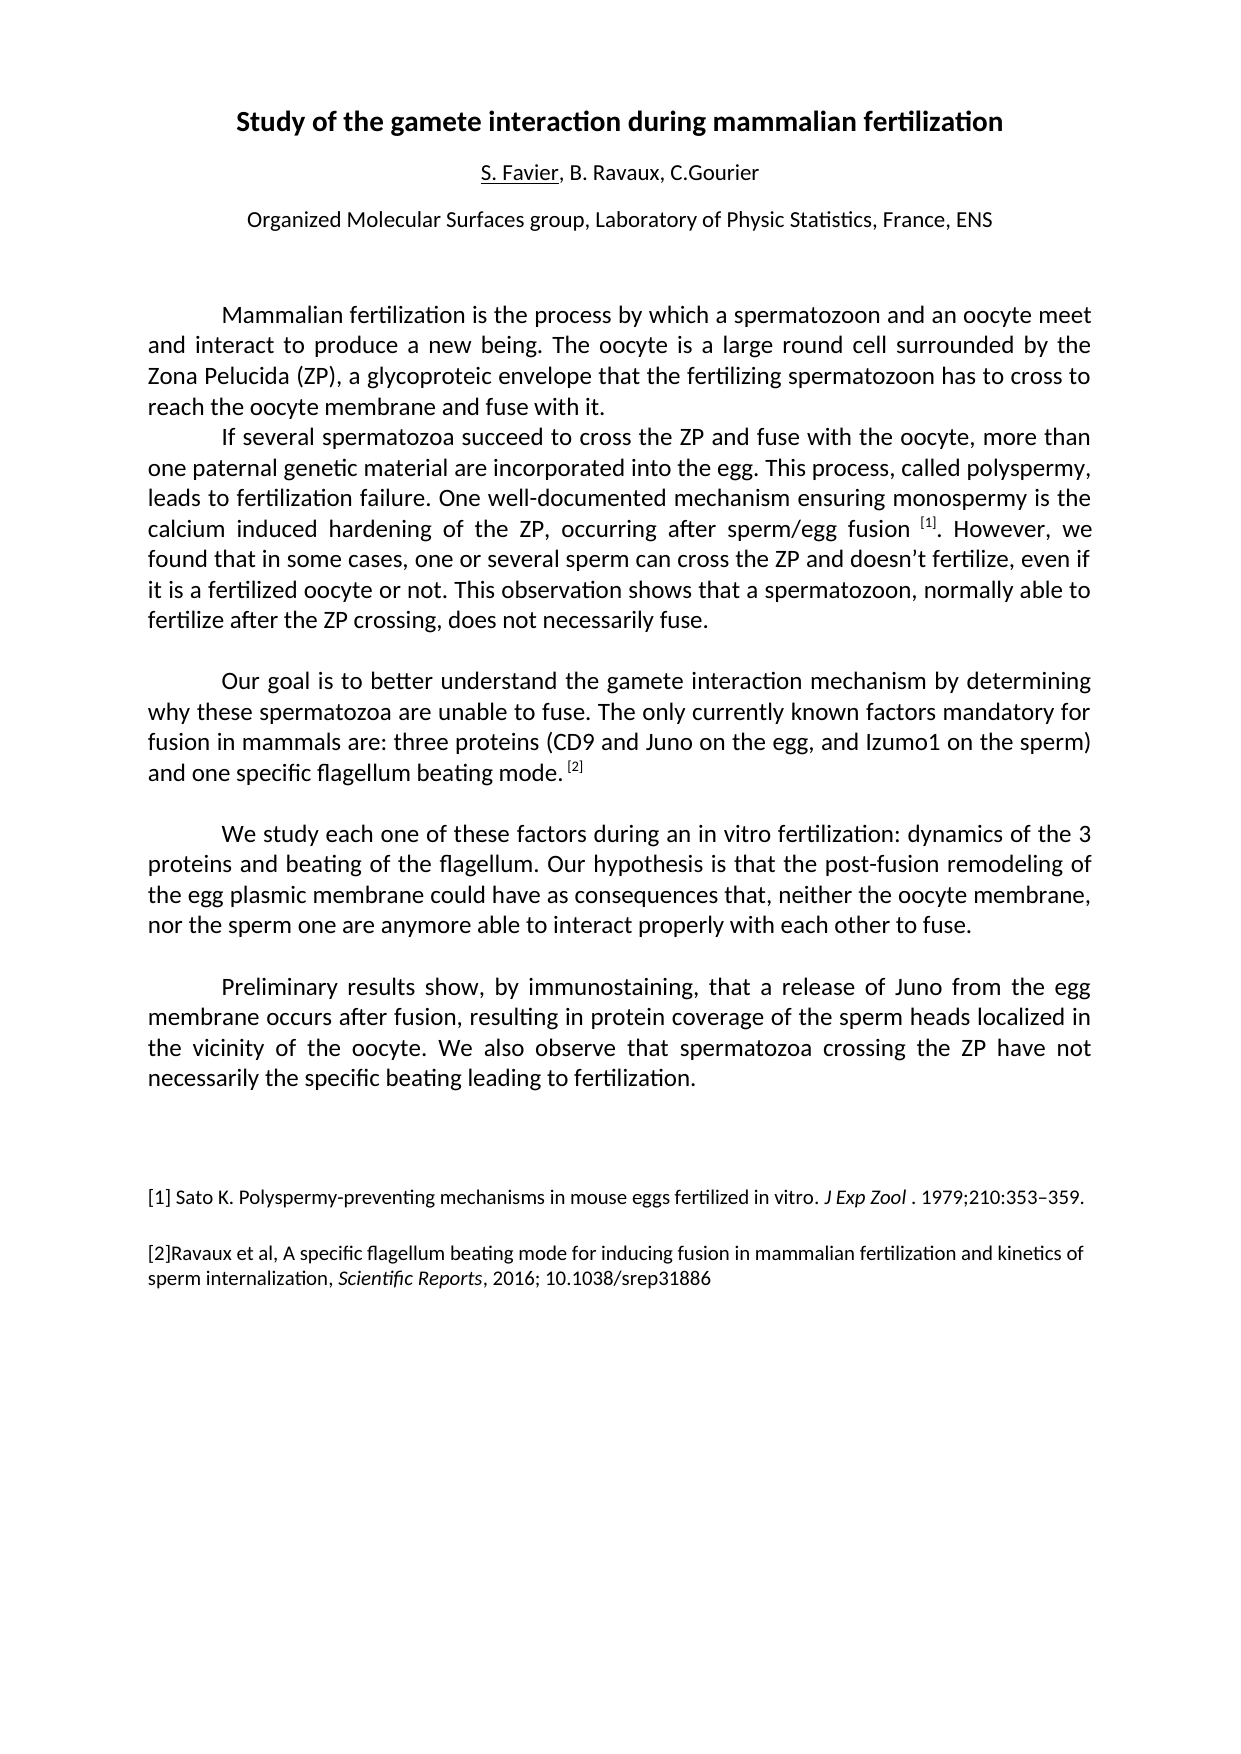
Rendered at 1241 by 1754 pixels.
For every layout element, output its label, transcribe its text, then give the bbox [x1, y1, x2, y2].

text We study each one of these factors during an in vitro fertilization: dynamics of the 3 proteins and beating of the flagellum. Our hypothesis is that the post-fusion remodeling of the egg plasmic membrane could have as consequences that, neither the oocyte membrane, nor the sperm one are anymore able to interact properly with each other to fuse. [148, 818, 1093, 940]
text S. Favier, B. Ravaux, C.Gourier [148, 158, 1093, 187]
text Our goal is to better understand the gamete interaction mechanism by determining why these spermatozoa are unable to fuse. The only currently known factors mandatory for fusion in mammals are: three proteins (CD9 and Juno on the egg, and Izumo1 on the sperm) and one specific flagellum beating mode. [2] [148, 665, 1093, 787]
text [1] Sato K. Polyspermy-preventing mechanisms in mouse eggs fertilized in vitro. J Exp Zool . 1979;210:353–359. [148, 1184, 1093, 1210]
text If several spermatozoa succeed to cross the ZP and fuse with the oocyte, more than one paternal genetic material are incorporated into the egg. This process, called polyspermy, leads to fertilization failure. One well-documented mechanism ensuring monospermy is the calcium induced hardening of the ZP, occurring after sperm/egg fusion [1]. However, we found that in some cases, one or several sperm can cross the ZP and doesn’t fertilize, even if it is a fertilized oocyte or not. This observation shows that a spermatozoon, normally able to fertilize after the ZP crossing, does not necessarily fuse. [148, 421, 1093, 635]
text Organized Molecular Surfaces group, Laboratory of Physic Statistics, France, ENS [148, 205, 1093, 233]
text [2]Ravaux et al, A specific flagellum beating mode for inducing fusion in mammalian fertilization and kinetics of sperm internalization, Scientific Reports, 2016; 10.1038/srep31886 [148, 1240, 1093, 1291]
text Preliminary results show, by immunostaining, that a release of Juno from the egg membrane occurs after fusion, resulting in protein coverage of the sperm heads localized in the vicinity of the oocyte. We also observe that spermatozoa crossing the ZP have not necessarily the specific beating leading to fertilization. [148, 971, 1093, 1093]
text Mammalian fertilization is the process by which a spermatozoon and an oocyte meet and interact to produce a new being. The oocyte is a large round cell surrounded by the Zona Pelucida (ZP), a glycoproteic envelope that the fertilizing spermatozoon has to cross to reach the oocyte membrane and fuse with it. [148, 299, 1093, 421]
text Study of the gamete interaction during mammalian fertilization [148, 103, 1093, 139]
